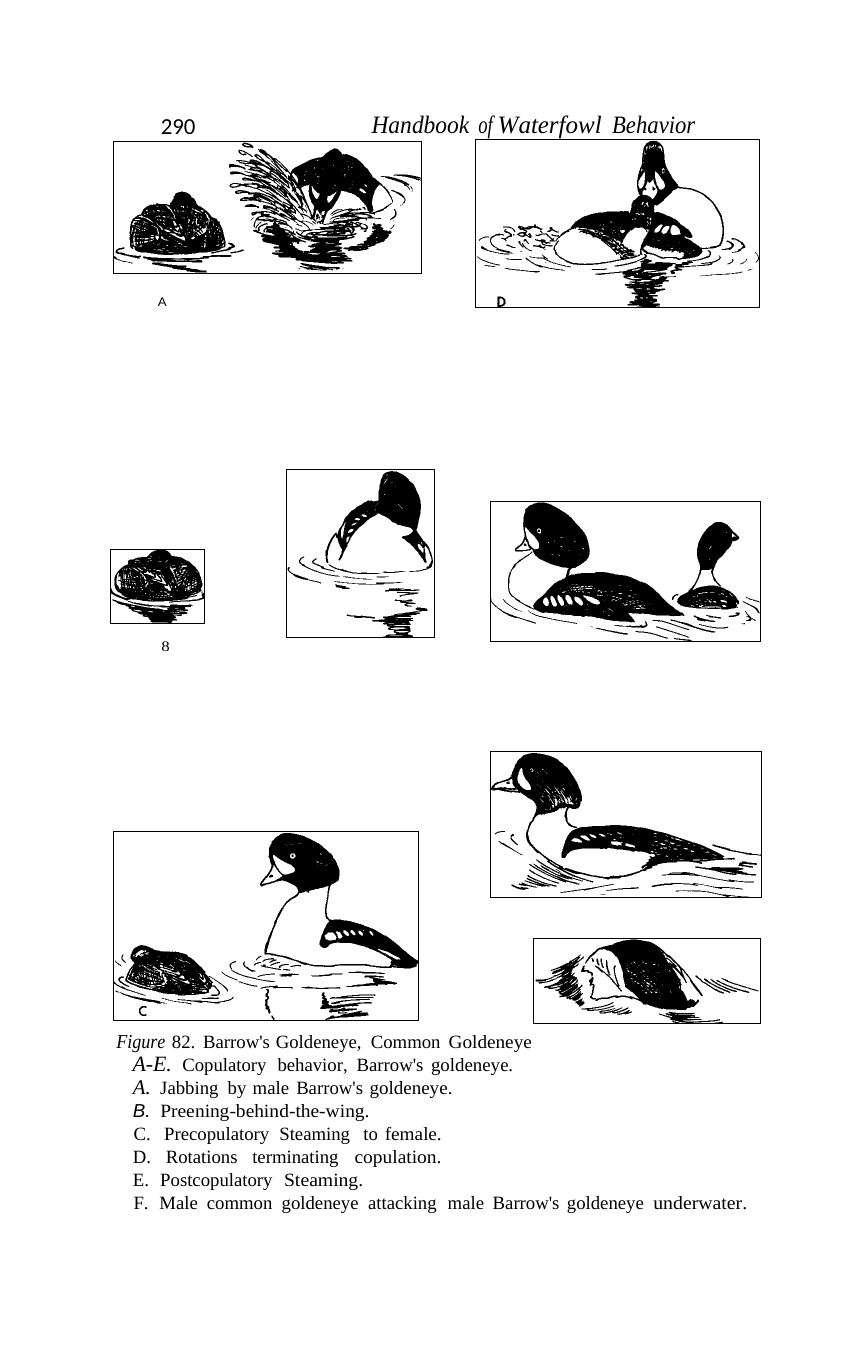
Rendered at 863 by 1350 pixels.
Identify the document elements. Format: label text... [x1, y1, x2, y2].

text A-E. Copulatory behavior, Barrow's goldeneye. [132, 1053, 522, 1076]
text C. Precopulatory Steaming to female. D. Rotations terminating copulation. E. Postcopulatory Steaming. [133, 1123, 442, 1190]
picture [287, 470, 434, 637]
text Figure 82. Barrow's Goldeneye, Common Goldeneye [109, 1030, 538, 1053]
text 8 [161, 637, 775, 654]
picture [111, 550, 204, 623]
text A [158, 295, 775, 309]
picture [491, 502, 760, 637]
picture [114, 142, 421, 273]
picture [114, 832, 418, 1020]
picture [534, 939, 760, 1023]
picture [491, 752, 761, 897]
text B. Preening-behind-the-wing. [133, 1100, 377, 1122]
text A. Jabbing by male Barrow's goldeneye. [133, 1076, 460, 1099]
picture [476, 140, 759, 295]
text F. Male common goldeneye attacking male Barrow's goldeneye underwater. [133, 1192, 756, 1213]
